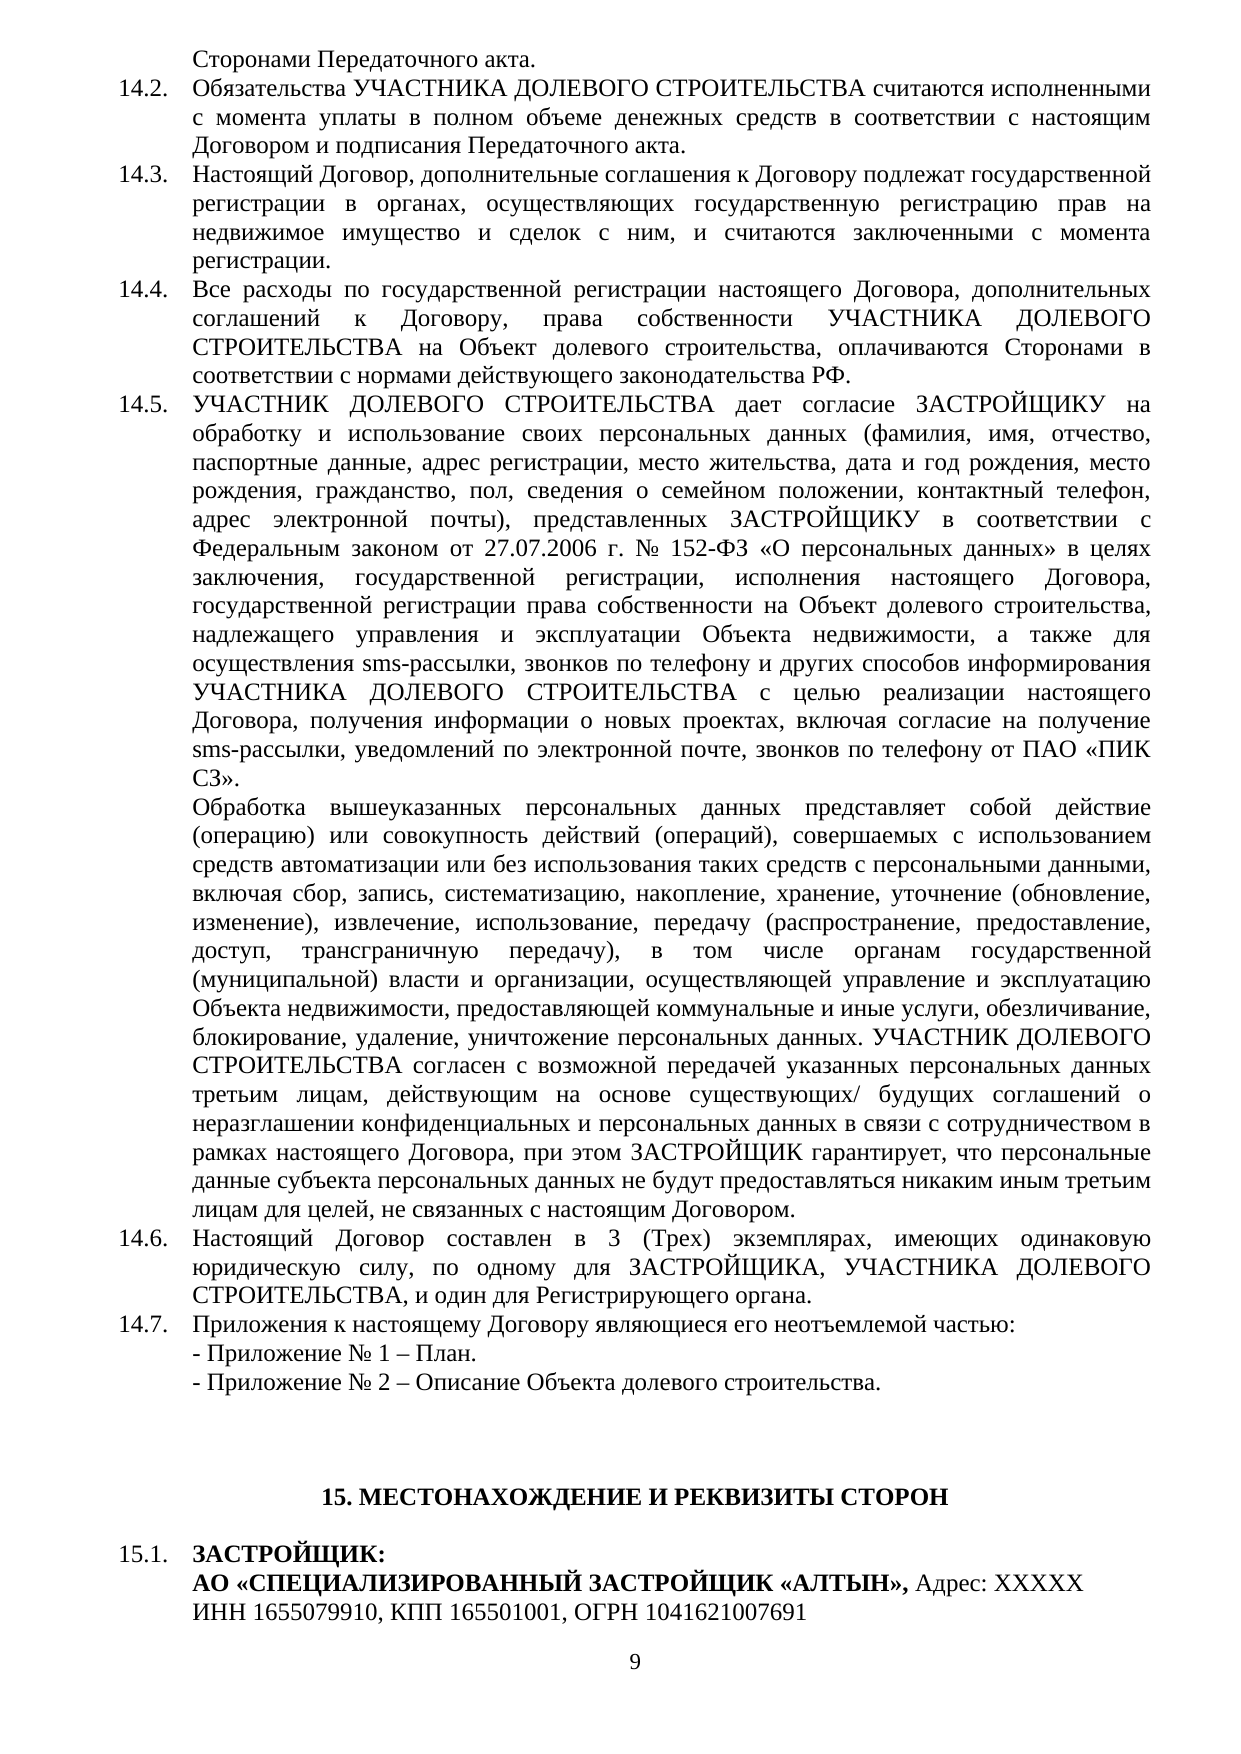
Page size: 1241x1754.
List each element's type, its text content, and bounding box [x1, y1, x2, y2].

text - Приложение № 1 – План. [192, 1338, 1152, 1367]
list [118, 44, 1152, 73]
list Все расходы по государственной регистрации настоящего Договора, дополнительных соглашений к Договору, права собственности УЧАСТНИКА ДОЛЕВОГО СТРОИТЕЛЬСТВА на Объект долевого строительства, оплачиваются Сторонами в соответствии с нормами действующего законодательства РФ. [118, 274, 1152, 389]
list МЕСТОНАХОЖДЕНИЕ И РЕКВИЗИТЫ СТОРОН [118, 1482, 1152, 1511]
list Настоящий Договор составлен в 3 (Трех) экземплярах, имеющих одинаковую юридическую силу, по одному для ЗАСТРОЙЩИКА, УЧАСТНИКА ДОЛЕВОГО СТРОИТЕЛЬСТВА, и один для Регистрирующего органа. [118, 1223, 1152, 1309]
text АО «СПЕЦИАЛИЗИРОВАННЫЙ ЗАСТРОЙЩИК «АЛТЫН», Адрес: ХХХХХ [192, 1568, 1181, 1597]
list ЗАСТРОЙЩИК: [118, 1539, 1152, 1568]
text ИНН 1655079910, КПП 165501001, ОГРН 1041621007691 [192, 1597, 1181, 1626]
text Обработка вышеуказанных персональных данных представляет собой действие (операцию) или совокупность действий (операций), совершаемых с использованием средств автоматизации или без использования таких средств с персональными данными, включая сбор, запись, систематизацию, накопление, хранение, уточнение (обновление, изменение), извлечение, использование, передачу (распространение, предоставление, доступ, трансграничную передачу), в том числе органам государственной (муниципальной) власти и организации, осуществляющей управление и эксплуатацию Объекта недвижимости, предоставляющей коммунальные и иные услуги, обезличивание, блокирование, удаление, уничтожение персональных данных. УЧАСТНИК ДОЛЕВОГО СТРОИТЕЛЬСТВА согласен с возможной передачей указанных персональных данных третьим лицам, действующим на основе существующих/ будущих соглашений о неразглашении конфиденциальных и персональных данных в связи с сотрудничеством в рамках настоящего Договора, при этом ЗАСТРОЙЩИК гарантирует, что персональные данные субъекта персональных данных не будут предоставляться никаким иным третьим лицам для целей, не связанных с настоящим Договором. [192, 792, 1152, 1223]
text - Приложение № 2 – Описание Объекта долевого строительства. [192, 1367, 1152, 1396]
list Обязательства УЧАСТНИКА ДОЛЕВОГО СТРОИТЕЛЬСТВА считаются исполненными с момента уплаты в полном объеме денежных средств в соответствии с настоящим Договором и подписания Передаточного акта. [118, 73, 1152, 159]
list Приложения к настоящему Договору являющиеся его неотъемлемой частью: [118, 1309, 1152, 1338]
list Настоящий Договор, дополнительные соглашения к Договору подлежат государственной регистрации в органах, осуществляющих государственную регистрацию прав на недвижимое имущество и сделок с ним, и считаются заключенными с момента регистрации. [118, 159, 1152, 274]
list УЧАСТНИК ДОЛЕВОГО СТРОИТЕЛЬСТВА дает согласие ЗАСТРОЙЩИКУ на обработку и использование своих персональных данных (фамилия, имя, отчество, паспортные данные, адрес регистрации, место жительства, дата и год рождения, место рождения, гражданство, пол, сведения о семейном положении, контактный телефон, адрес электронной почты), представленных ЗАСТРОЙЩИКУ в соответствии с Федеральным законом от 27.07.2006 г. № 152-ФЗ «О персональных данных» в целях заключения, государственной регистрации, исполнения настоящего Договора, государственной регистрации права собственности на Объект долевого строительства, надлежащего управления и эксплуатации Объекта недвижимости, а также для осуществления sms-рассылки, звонков по телефону и других способов информирования УЧАСТНИКА ДОЛЕВОГО СТРОИТЕЛЬСТВА с целью реализации настоящего Договора, получения информации о новых проектах, включая согласие на получение sms-рассылки, уведомлений по электронной почте, звонков по телефону от ПАО «ПИК СЗ». [118, 389, 1152, 792]
